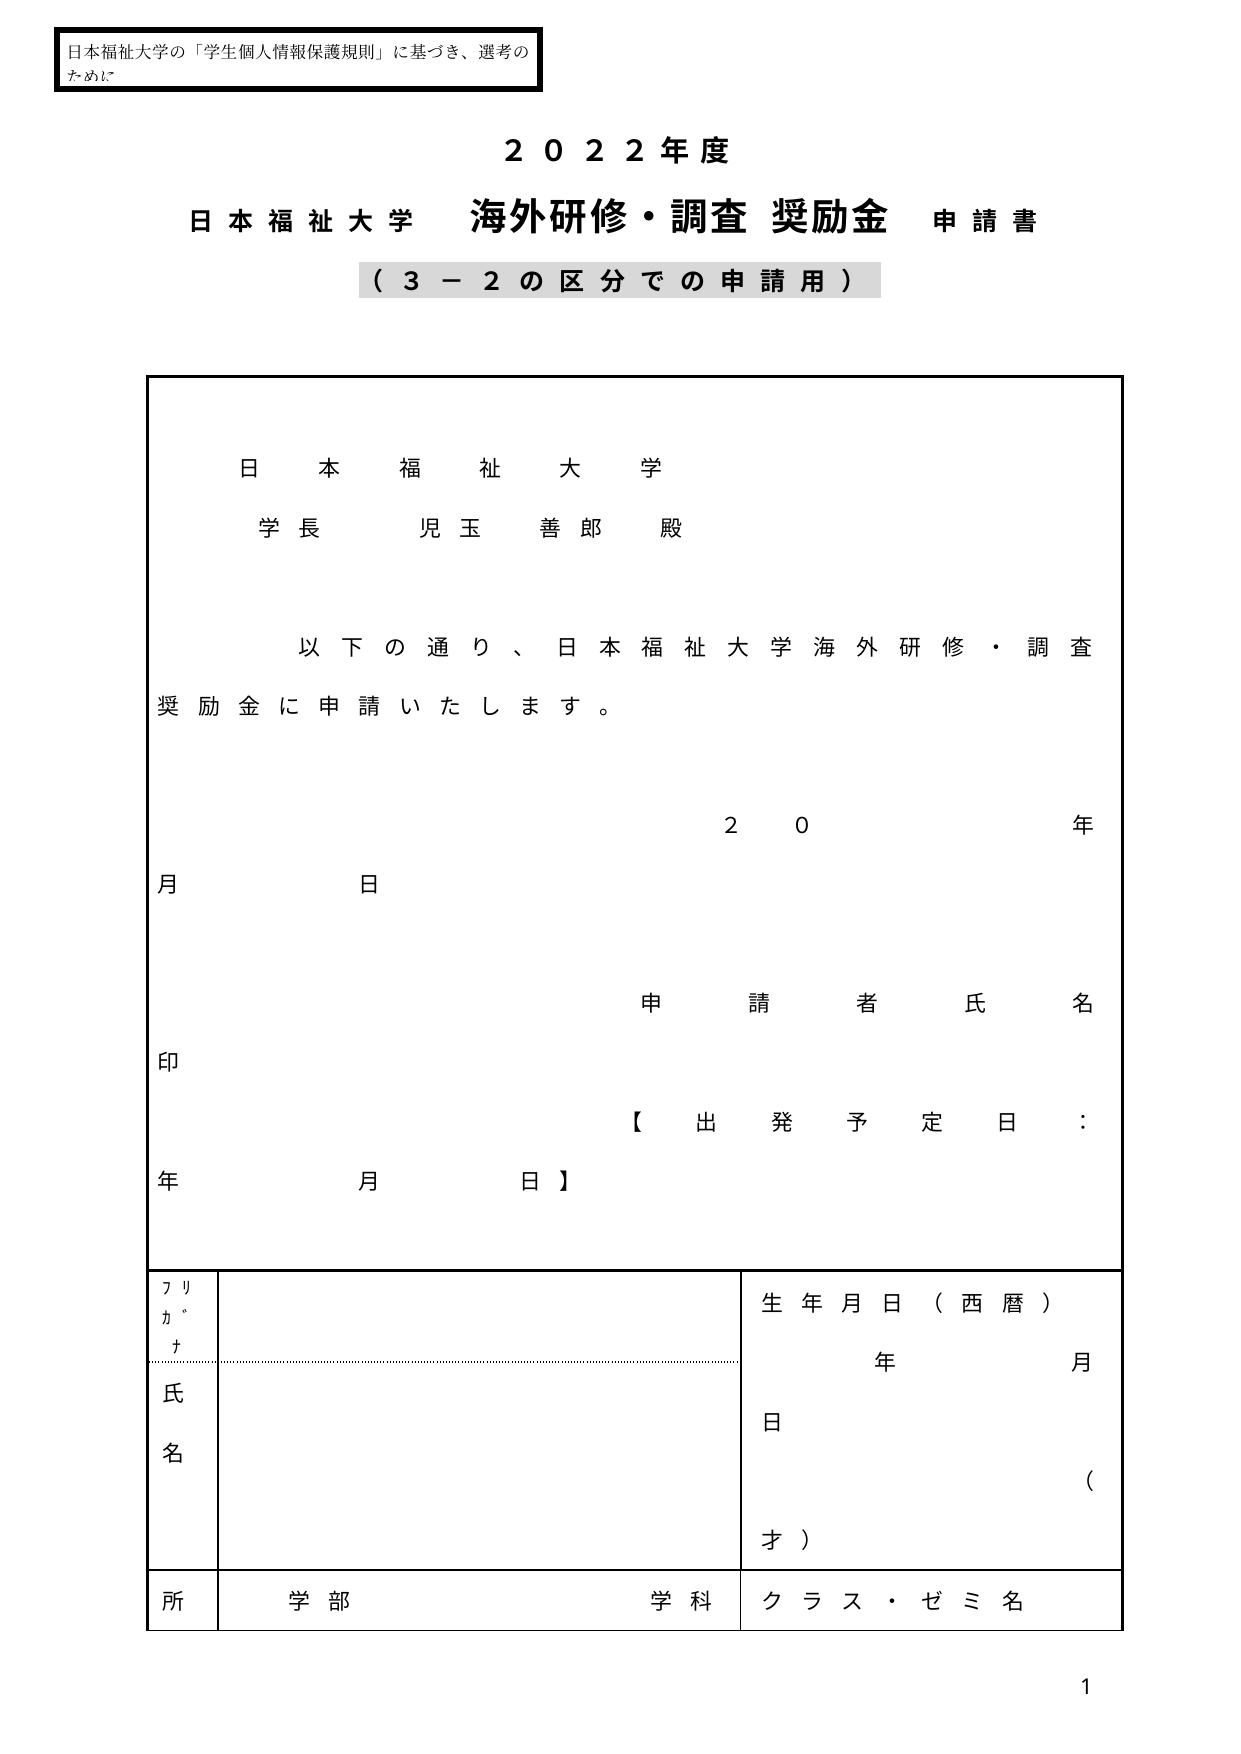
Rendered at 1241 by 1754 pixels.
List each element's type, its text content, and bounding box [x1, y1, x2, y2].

table_cell 所 属 [149, 1571, 217, 1630]
table_cell ﾌﾘｶﾞﾅ [149, 1272, 217, 1361]
text （３－２の区分での申請用） [158, 250, 1082, 309]
table_cell 生年月日（西暦） 年 月 日 （ 才） [742, 1272, 1121, 1569]
table_cell [219, 1361, 740, 1569]
table_cell [219, 1272, 740, 1361]
text ２０２２年度 [158, 119, 1082, 178]
text 日本福祉大学 海外研修・調査 奨励金 申請書 [158, 184, 1082, 244]
table_cell 氏 名 [149, 1361, 217, 1569]
table_cell 学部 学科 年 [219, 1571, 740, 1630]
table_cell クラス・ゼミ名 学籍番号： [741, 1571, 1121, 1630]
table_header 日 本 福 祉 大 学 学長 児玉 善郎 殿 以下の通り、日本福祉大学海外研修・調査 奨励金に申請いたします。 ２０ 年 月 日 申請者氏名 印 【出発予定日： 年 月 日】 [149, 378, 1121, 1269]
